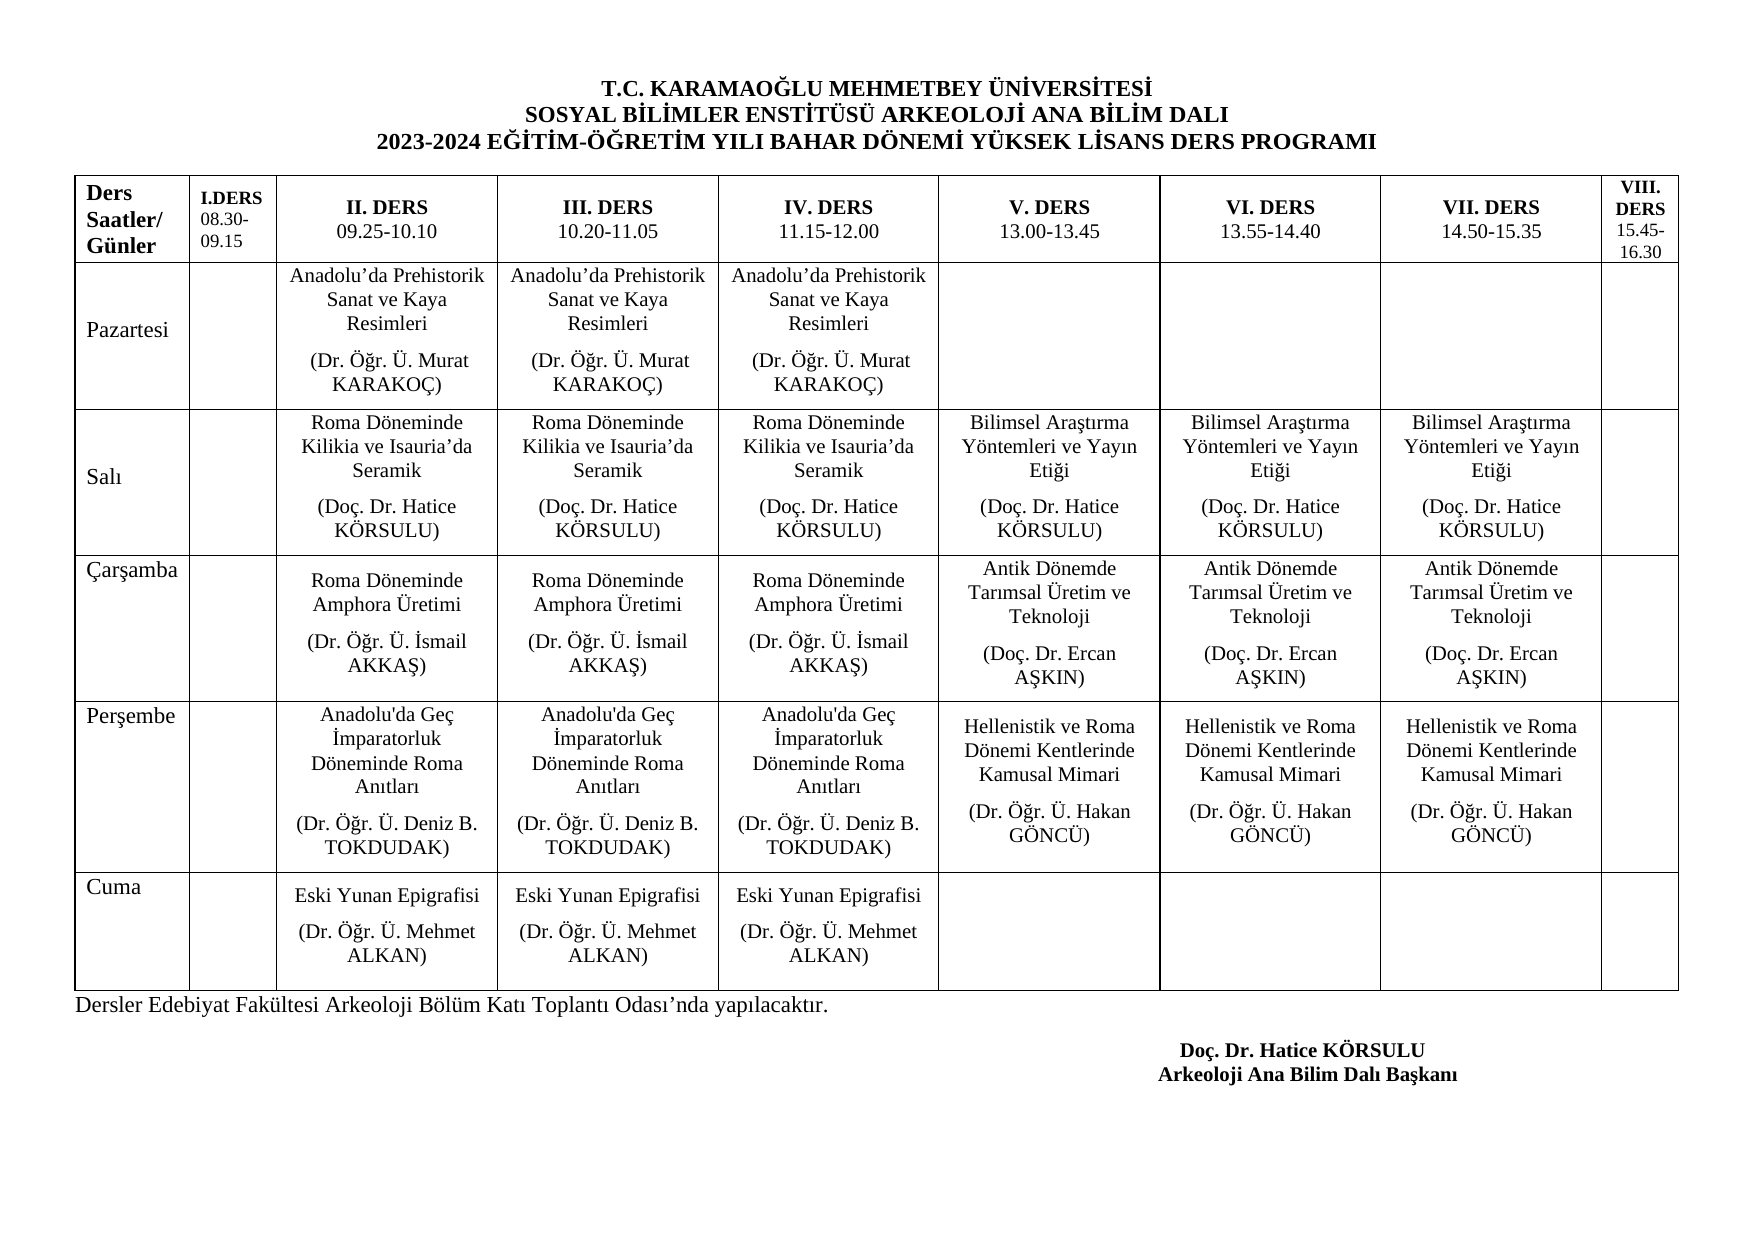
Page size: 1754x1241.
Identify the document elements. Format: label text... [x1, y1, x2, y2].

table_cell [939, 263, 1159, 408]
table_cell [1381, 873, 1601, 990]
table_cell [1602, 556, 1678, 701]
table_cell Hellenistik ve Roma Dönemi Kentlerinde Kamusal Mimari (Dr. Öğr. Ü. Hakan GÖNCÜ) [1381, 702, 1601, 872]
text T.C. KARAMAOĞLU MEHMETBEY ÜNİVERSİTESİ [75, 75, 1679, 101]
table_header VIII. DERS 15.45-16.30 [1602, 176, 1678, 262]
table_cell Antik Dönemde Tarımsal Üretim ve Teknoloji (Doç. Dr. Ercan AŞKIN) [939, 556, 1159, 701]
table_header VII. DERS 14.50-15.35 [1381, 176, 1601, 262]
table_cell [1602, 263, 1678, 408]
table_header I.DERS 08.30-09.15 [190, 176, 276, 262]
table_cell Roma Döneminde Kilikia ve Isauria’da Seramik (Doç. Dr. Hatice KÖRSULU) [277, 410, 497, 555]
table_cell Anadolu'da Geç İmparatorluk Döneminde Roma Anıtları (Dr. Öğr. Ü. Deniz B. TOKDUDAK) [277, 702, 497, 872]
text Arkeoloji Ana Bilim Dalı Başkanı [886, 1062, 1679, 1086]
table_cell [190, 873, 276, 990]
table_cell Hellenistik ve Roma Dönemi Kentlerinde Kamusal Mimari (Dr. Öğr. Ü. Hakan GÖNCÜ) [1161, 702, 1380, 872]
table_cell Eski Yunan Epigrafisi (Dr. Öğr. Ü. Mehmet ALKAN) [498, 873, 718, 990]
table_cell Roma Döneminde Amphora Üretimi (Dr. Öğr. Ü. İsmail AKKAŞ) [277, 556, 497, 701]
table_cell [190, 263, 276, 408]
table_cell [190, 410, 276, 555]
table_cell Salı [76, 410, 189, 555]
table_cell [1161, 263, 1380, 408]
table_cell Çarşamba [76, 556, 189, 701]
table_cell Bilimsel Araştırma Yöntemleri ve Yayın Etiği (Doç. Dr. Hatice KÖRSULU) [1161, 410, 1380, 555]
table_cell [1381, 263, 1601, 408]
table_cell Antik Dönemde Tarımsal Üretim ve Teknoloji (Doç. Dr. Ercan AŞKIN) [1161, 556, 1380, 701]
table_cell Bilimsel Araştırma Yöntemleri ve Yayın Etiği (Doç. Dr. Hatice KÖRSULU) [1381, 410, 1601, 555]
table_header III. DERS 10.20-11.05 [498, 176, 718, 262]
table_cell Bilimsel Araştırma Yöntemleri ve Yayın Etiği (Doç. Dr. Hatice KÖRSULU) [939, 410, 1159, 555]
table_header VI. DERS 13.55-14.40 [1161, 176, 1380, 262]
table_cell Antik Dönemde Tarımsal Üretim ve Teknoloji (Doç. Dr. Ercan AŞKIN) [1381, 556, 1601, 701]
table_cell Anadolu’da Prehistorik Sanat ve Kaya Resimleri (Dr. Öğr. Ü. Murat KARAKOÇ) [498, 263, 718, 408]
text SOSYAL BİLİMLER ENSTİTÜSÜ ARKEOLOJİ ANA BİLİM DALI [75, 101, 1679, 128]
table_cell [1602, 873, 1678, 990]
table_header II. DERS 09.25-10.10 [277, 176, 497, 262]
table_cell [1161, 873, 1380, 990]
text Doç. Dr. Hatice KÖRSULU [960, 1038, 1679, 1062]
table_cell [190, 556, 276, 701]
table_cell [190, 702, 276, 872]
table_header IV. DERS 11.15-12.00 [719, 176, 938, 262]
table_cell Hellenistik ve Roma Dönemi Kentlerinde Kamusal Mimari (Dr. Öğr. Ü. Hakan GÖNCÜ) [939, 702, 1159, 872]
table_cell [1602, 702, 1678, 872]
table_cell [1602, 410, 1678, 555]
table_cell Pazartesi [76, 263, 189, 408]
table_cell Anadolu'da Geç İmparatorluk Döneminde Roma Anıtları (Dr. Öğr. Ü. Deniz B. TOKDUDAK) [719, 702, 938, 872]
text 2023-2024 EĞİTİM-ÖĞRETİM YILI BAHAR DÖNEMİ YÜKSEK LİSANS DERS PROGRAMI [75, 128, 1679, 154]
table_cell Roma Döneminde Kilikia ve Isauria’da Seramik (Doç. Dr. Hatice KÖRSULU) [498, 410, 718, 555]
table_cell Anadolu’da Prehistorik Sanat ve Kaya Resimleri (Dr. Öğr. Ü. Murat KARAKOÇ) [277, 263, 497, 408]
table_cell Anadolu'da Geç İmparatorluk Döneminde Roma Anıtları (Dr. Öğr. Ü. Deniz B. TOKDUDAK) [498, 702, 718, 872]
table_cell Perşembe [76, 702, 189, 872]
table_cell Roma Döneminde Kilikia ve Isauria’da Seramik (Doç. Dr. Hatice KÖRSULU) [719, 410, 938, 555]
table_cell Anadolu’da Prehistorik Sanat ve Kaya Resimleri (Dr. Öğr. Ü. Murat KARAKOÇ) [719, 263, 938, 408]
table_header Ders Saatler/ Günler [76, 176, 189, 262]
table_cell Roma Döneminde Amphora Üretimi (Dr. Öğr. Ü. İsmail AKKAŞ) [498, 556, 718, 701]
table_cell Eski Yunan Epigrafisi (Dr. Öğr. Ü. Mehmet ALKAN) [719, 873, 938, 990]
table_cell Cuma [76, 873, 189, 990]
table_cell Roma Döneminde Amphora Üretimi (Dr. Öğr. Ü. İsmail AKKAŞ) [719, 556, 938, 701]
text Dersler Edebiyat Fakültesi Arkeoloji Bölüm Katı Toplantı Odası’nda yapılacaktır. [75, 991, 1679, 1017]
table_header V. DERS 13.00-13.45 [939, 176, 1159, 262]
table_cell [939, 873, 1159, 990]
table_cell Eski Yunan Epigrafisi (Dr. Öğr. Ü. Mehmet ALKAN) [277, 873, 497, 990]
